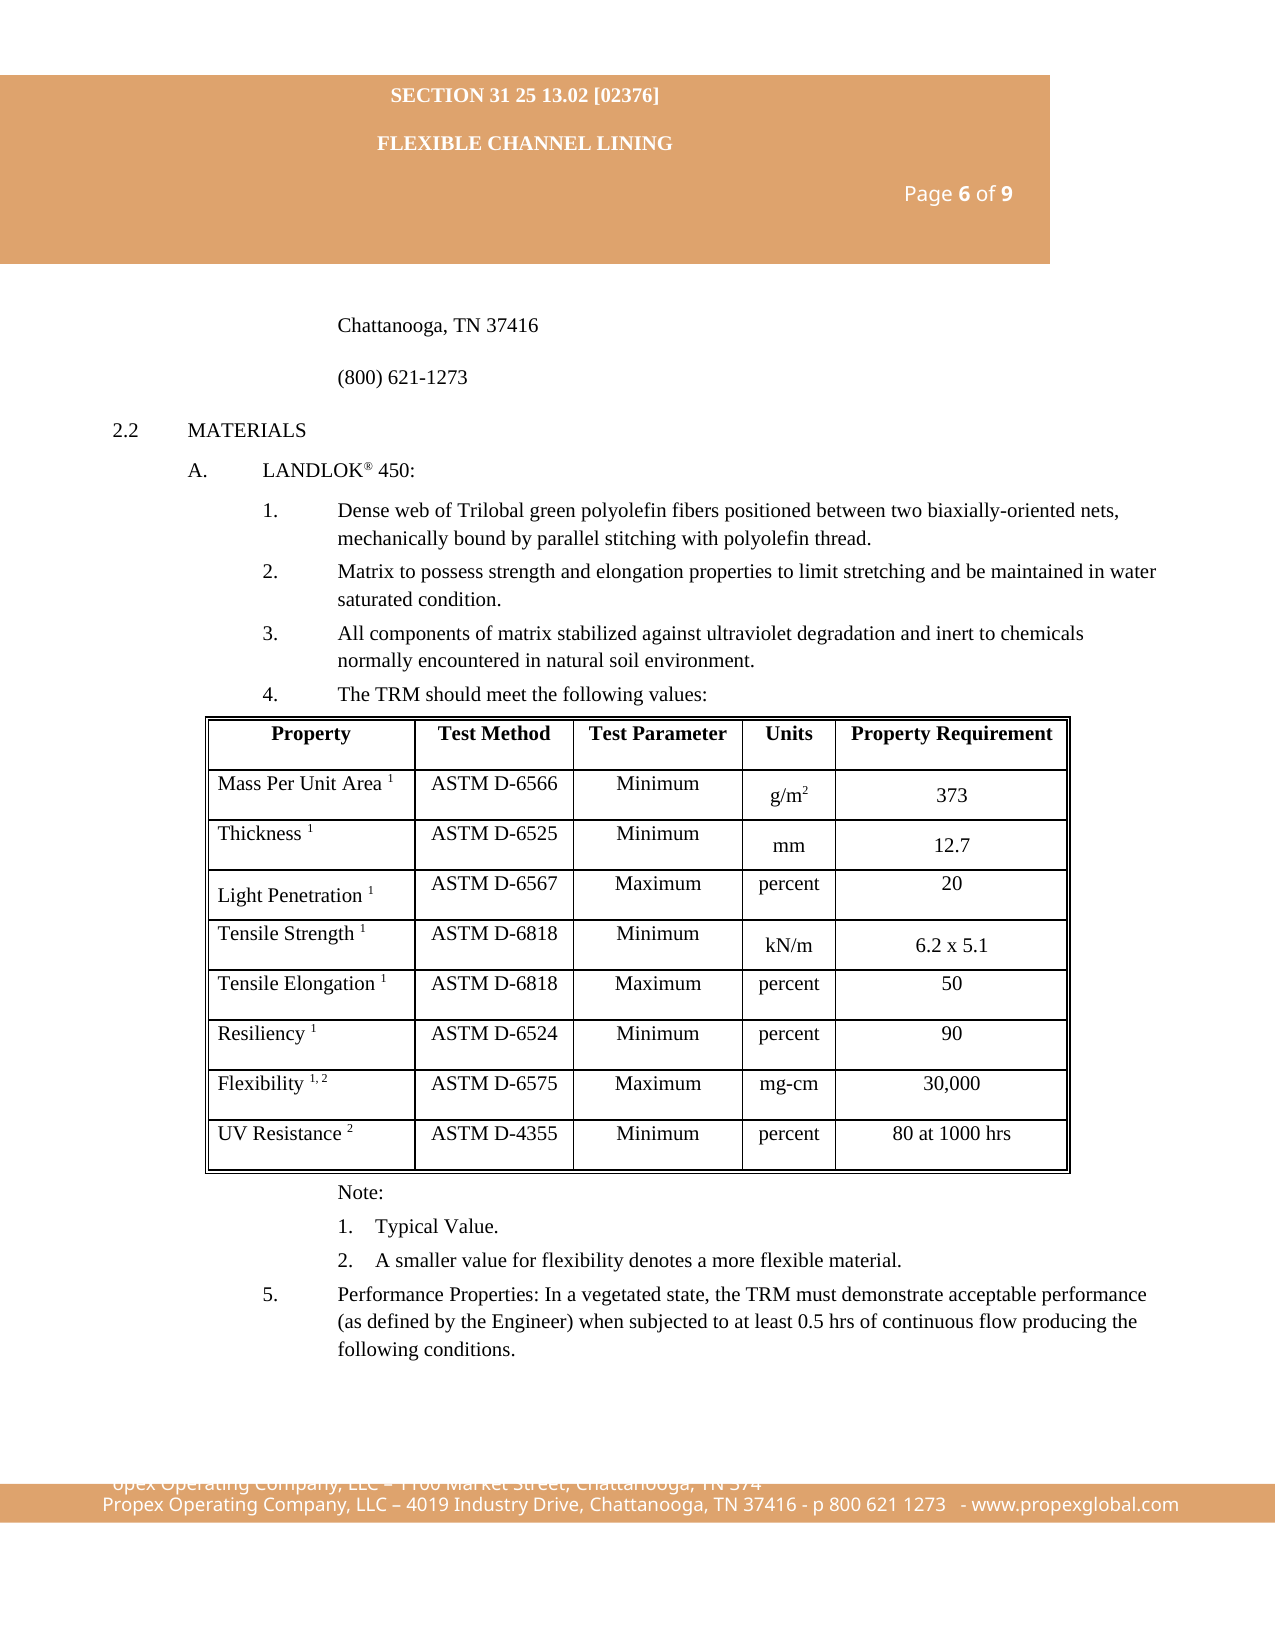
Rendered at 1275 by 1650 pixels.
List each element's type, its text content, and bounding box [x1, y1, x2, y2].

table_cell mg-cm (in-lb) [743, 1071, 835, 1119]
table_header Units [743, 721, 835, 769]
table_cell Minimum [574, 1121, 742, 1169]
table_cell 80 at 1000 hrs [836, 1121, 1066, 1169]
table_cell Resiliency 1 [209, 1021, 414, 1069]
table_cell Light Penetration 1 (% Passing) [209, 871, 414, 919]
subtitle Performance Properties: In a vegetated state, the TRM must demonstrate acceptable performance (as defined by the Engineer) when subjected to at least 0.5 hrs of continuous flow producing the following conditions. [262, 1282, 1162, 1361]
table_header Property Requirement [836, 721, 1066, 769]
table_cell ASTM D-6818 [416, 971, 573, 1019]
table_cell kN/m (lb/ft) [743, 921, 835, 969]
table_cell percent [743, 1121, 835, 1169]
table_header Test Method [416, 721, 573, 769]
table_cell mm (in) [743, 821, 835, 869]
table_cell Tensile Strength 1 [209, 921, 414, 969]
subtitle All components of matrix stabilized against ultraviolet degradation and inert to chemicals normally encountered in natural soil environment. [262, 621, 1162, 672]
table_header Property [209, 721, 414, 769]
table_header Test Parameter [574, 721, 742, 769]
table_cell percent [743, 1021, 835, 1069]
table_cell g/m2 (oz/yd2) [743, 771, 835, 819]
table_cell Minimum [574, 821, 742, 869]
table_cell 12.7 (0.50) [836, 821, 1066, 869]
subtitle A smaller value for flexibility denotes a more flexible material. [337, 1248, 1162, 1272]
table_cell ASTM D-6567 [416, 871, 573, 919]
table_cell Minimum [574, 1021, 742, 1069]
subtitle (800) 621-1273 [262, 365, 1162, 389]
table_cell Maximum [574, 971, 742, 1019]
subtitle Note: [262, 1180, 1162, 1204]
table_cell ASTM D-4355 [416, 1121, 573, 1169]
table_cell ASTM D-6525 [416, 821, 573, 869]
table_cell Tensile Elongation 1 [209, 971, 414, 1019]
table_cell 20 [836, 871, 1066, 919]
table_cell ASTM D-6566 [416, 771, 573, 819]
table_cell ASTM D-6575 [416, 1071, 573, 1119]
subtitle MATERIALS [112, 418, 1162, 442]
table_cell 6.2 x 5.1 (425 x 350) [836, 921, 1066, 969]
table_cell ASTM D-6818 [416, 921, 573, 969]
table_cell 30,000 (0.026) [836, 1071, 1066, 1119]
table_cell percent [743, 971, 835, 1019]
table_cell Maximum [574, 1071, 742, 1119]
subtitle The TRM should meet the following values: [262, 682, 1162, 706]
table_cell Thickness 1 [209, 821, 414, 869]
table_cell Mass Per Unit Area 1 [209, 771, 414, 819]
table_cell Maximum [574, 871, 742, 919]
subtitle LANDLOK 450: [187, 458, 1162, 482]
table_cell Minimum [574, 771, 742, 819]
subtitle Dense web of Trilobal green polyolefin fibers positioned between two biaxially-oriented nets, mechanically bound by parallel stitching with polyolefin thread. [262, 498, 1162, 549]
table_cell Minimum [574, 921, 742, 969]
table_cell 50 [836, 971, 1066, 1019]
table_cell 373 (11) [836, 771, 1066, 819]
table_cell ASTM D-6524 [416, 1021, 573, 1069]
subtitle Typical Value. [337, 1214, 1162, 1238]
table_cell percent [743, 871, 835, 919]
table_cell 90 [836, 1021, 1066, 1069]
subtitle Chattanooga, TN 37416 [262, 312, 1162, 337]
subtitle Matrix to possess strength and elongation properties to limit stretching and be maintained in water saturated condition. [262, 559, 1162, 611]
table_cell Flexibility 1, 2 [209, 1071, 414, 1119]
table_cell UV Resistance 2 [209, 1121, 414, 1169]
